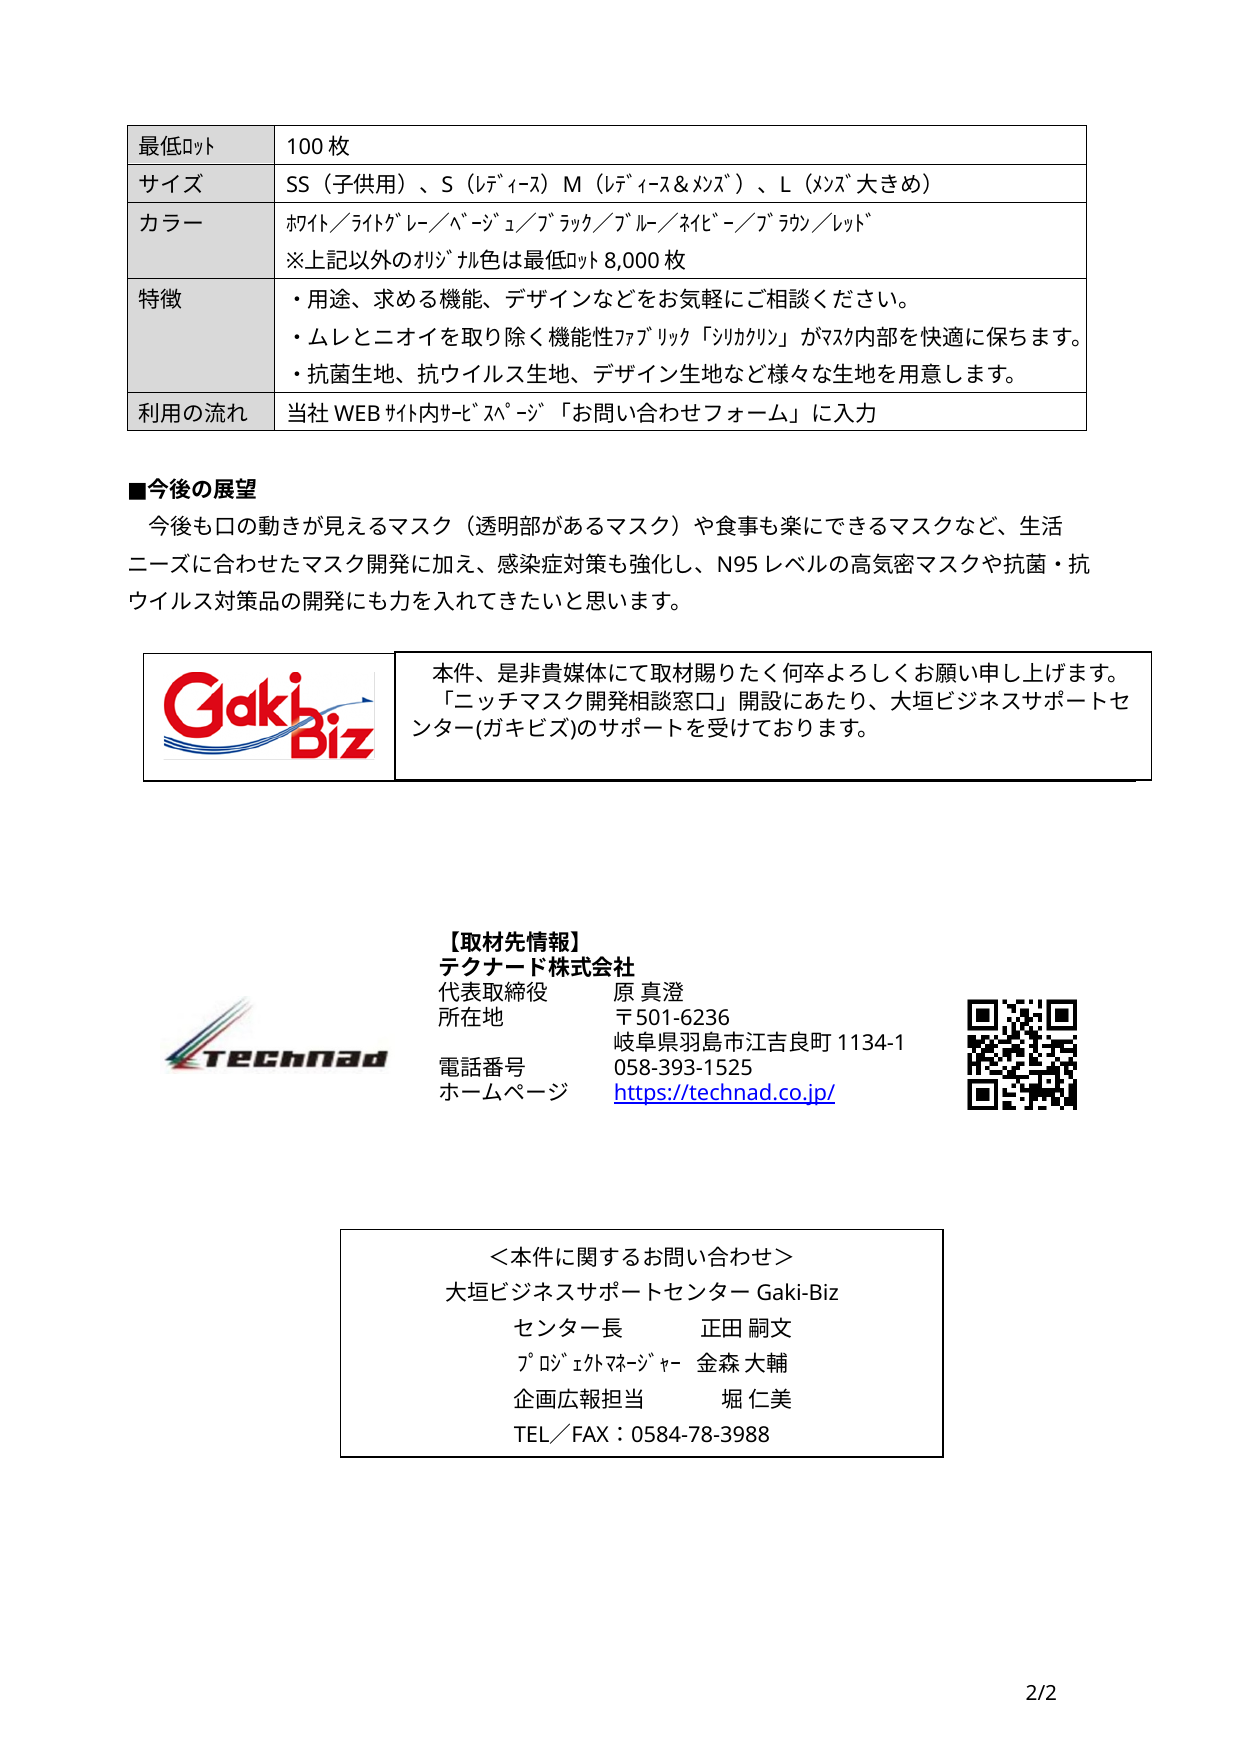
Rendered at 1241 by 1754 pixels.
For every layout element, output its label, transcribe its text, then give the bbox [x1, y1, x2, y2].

table_cell ・用途、求める機能、デザインなどをお気軽にご相談ください。 ・ムレとニオイを取り除く機能性ﾌｧﾌﾞﾘｯｸ「ｼﾘｶｸﾘﾝ」がﾏｽｸ内部を快適に保ちます。 ・抗菌生地、抗ウイルス生地、デザイン生地など様々な生地を用意します。 [275, 279, 1086, 392]
table_cell 利用の流れ [128, 393, 274, 430]
table_cell ﾎﾜｲﾄ／ﾗｲﾄｸﾞﾚｰ／ﾍﾞｰｼﾞｭ／ﾌﾞﾗｯｸ／ﾌﾞﾙｰ／ﾈｲﾋﾞｰ／ﾌﾞﾗｳﾝ／ﾚｯﾄﾞ ※上記以外のｵﾘｼﾞﾅﾙ色は最低ﾛｯﾄ8,000枚 [275, 203, 1086, 278]
table_cell SS（子供用）、S（ﾚﾃﾞｨｰｽ）M（ﾚﾃﾞｨｰｽ＆ﾒﾝｽﾞ）、L（ﾒﾝｽﾞ大きめ） [275, 165, 1086, 202]
picture [163, 672, 375, 760]
text ■今後の展望 [127, 469, 732, 506]
picture [954, 986, 1090, 1123]
table_cell 当社WEBｻｲﾄ内ｻｰﾋﾞｽﾍﾟｰｼﾞ「お問い合わせフォーム」に入力 [275, 393, 1086, 430]
table_cell 最低ﾛｯﾄ [128, 126, 274, 163]
table_cell サイズ [128, 165, 274, 202]
table_cell 特徴 [128, 279, 274, 392]
table_cell 100枚 [275, 126, 1086, 163]
picture [160, 996, 395, 1074]
text 今後も口の動きが見えるマスク（透明部があるマスク）や食事も楽にできるマスクなど、生活ニーズに合わせたマスク開発に加え、感染症対策も強化し、N95レベルの高気密マスクや抗菌・抗ウイルス対策品の開発にも力を入れてきたいと思います。 [127, 506, 1102, 619]
table_cell カラー [128, 203, 274, 278]
